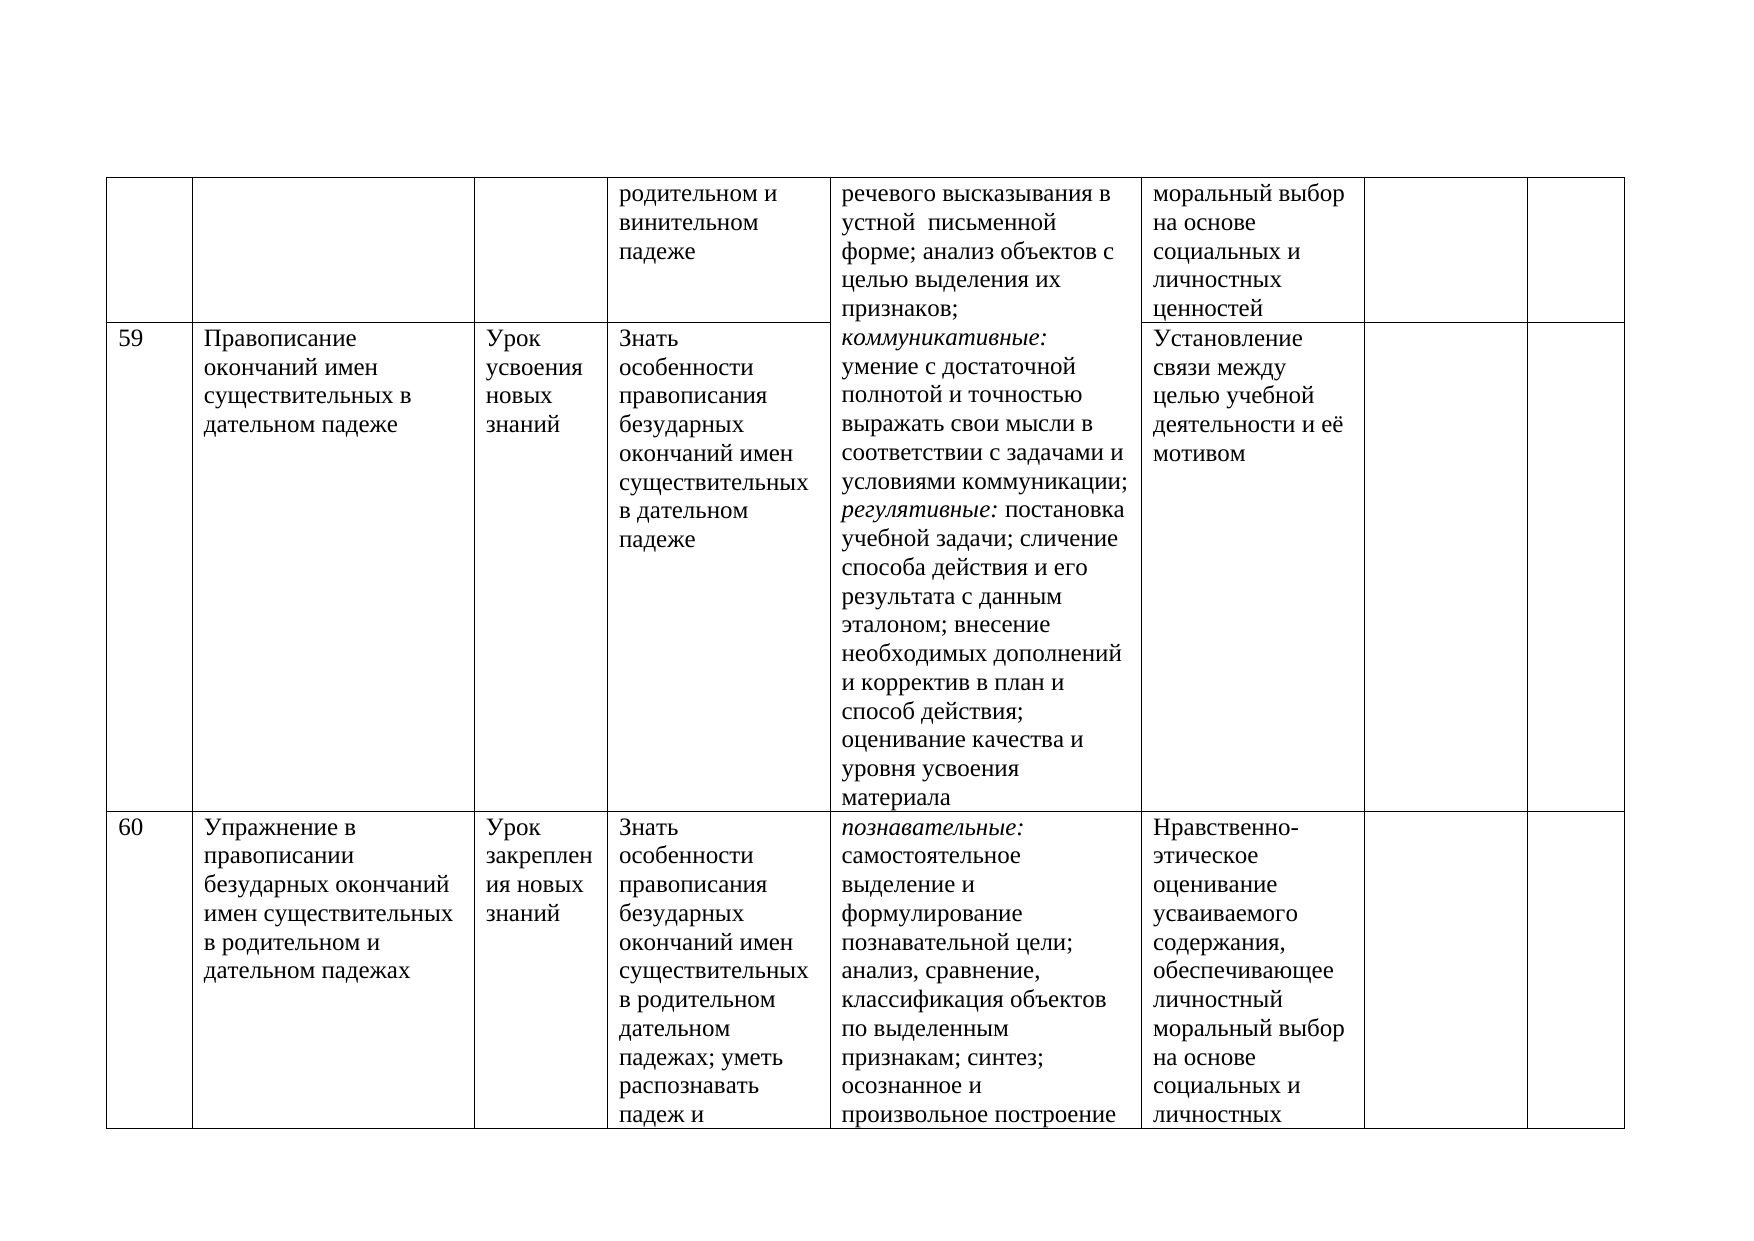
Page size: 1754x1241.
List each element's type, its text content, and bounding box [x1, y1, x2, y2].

table_cell [1528, 812, 1624, 1128]
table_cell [475, 178, 607, 322]
table_cell 59 [107, 323, 192, 811]
table_cell [1528, 178, 1624, 322]
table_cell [608, 178, 830, 322]
table_cell 60 [107, 812, 192, 1128]
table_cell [831, 178, 1141, 811]
table_cell Правописание окончаний имен существительных в дательном падеже [193, 323, 474, 811]
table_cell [831, 812, 1141, 1128]
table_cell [193, 812, 474, 1128]
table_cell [193, 178, 474, 322]
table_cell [1142, 178, 1364, 322]
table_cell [1142, 812, 1364, 1128]
table_cell [1365, 812, 1527, 1128]
table_cell Знать особенности правописания безударных окончаний имен существительных в дательном падеже [608, 323, 830, 811]
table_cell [475, 812, 607, 1128]
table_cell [608, 812, 830, 1128]
table_cell [1365, 178, 1527, 322]
table_cell [1528, 323, 1624, 811]
table_cell Установление связи между целью учебной деятельности и её мотивом [1142, 323, 1364, 811]
table_cell Урок усвоения новых знаний [475, 323, 607, 811]
table_cell 58 [107, 178, 192, 322]
table_cell [1365, 323, 1527, 811]
